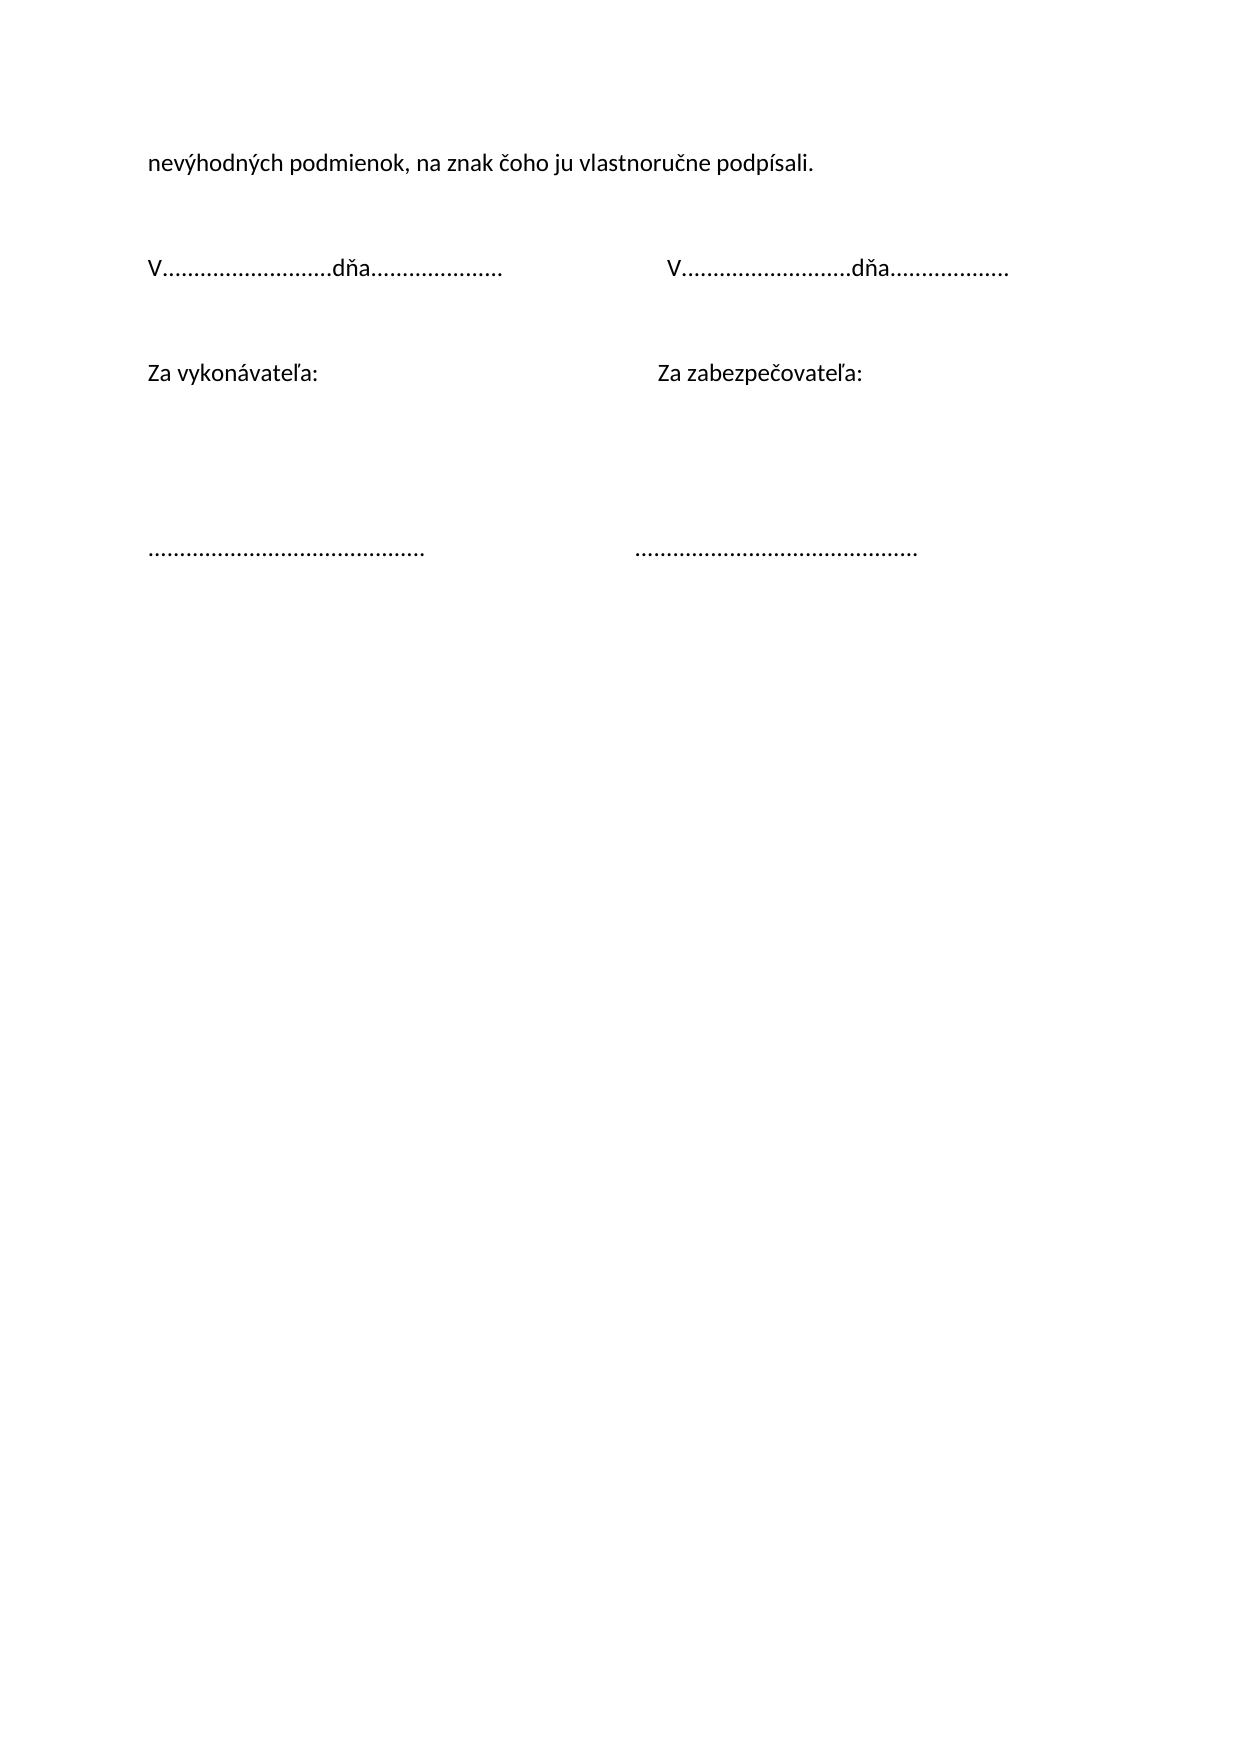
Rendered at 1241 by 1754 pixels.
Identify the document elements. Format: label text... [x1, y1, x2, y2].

text nevýhodných podmienok, na znak čoho ju vlastnoručne podpísali. [148, 148, 1093, 178]
text ............................................ ............................................. [148, 533, 1093, 563]
text V...........................dňa..................... V...........................dňa................... [148, 253, 1093, 283]
text Za vykonávateľa: Za zabezpečovateľa: [148, 358, 1093, 388]
